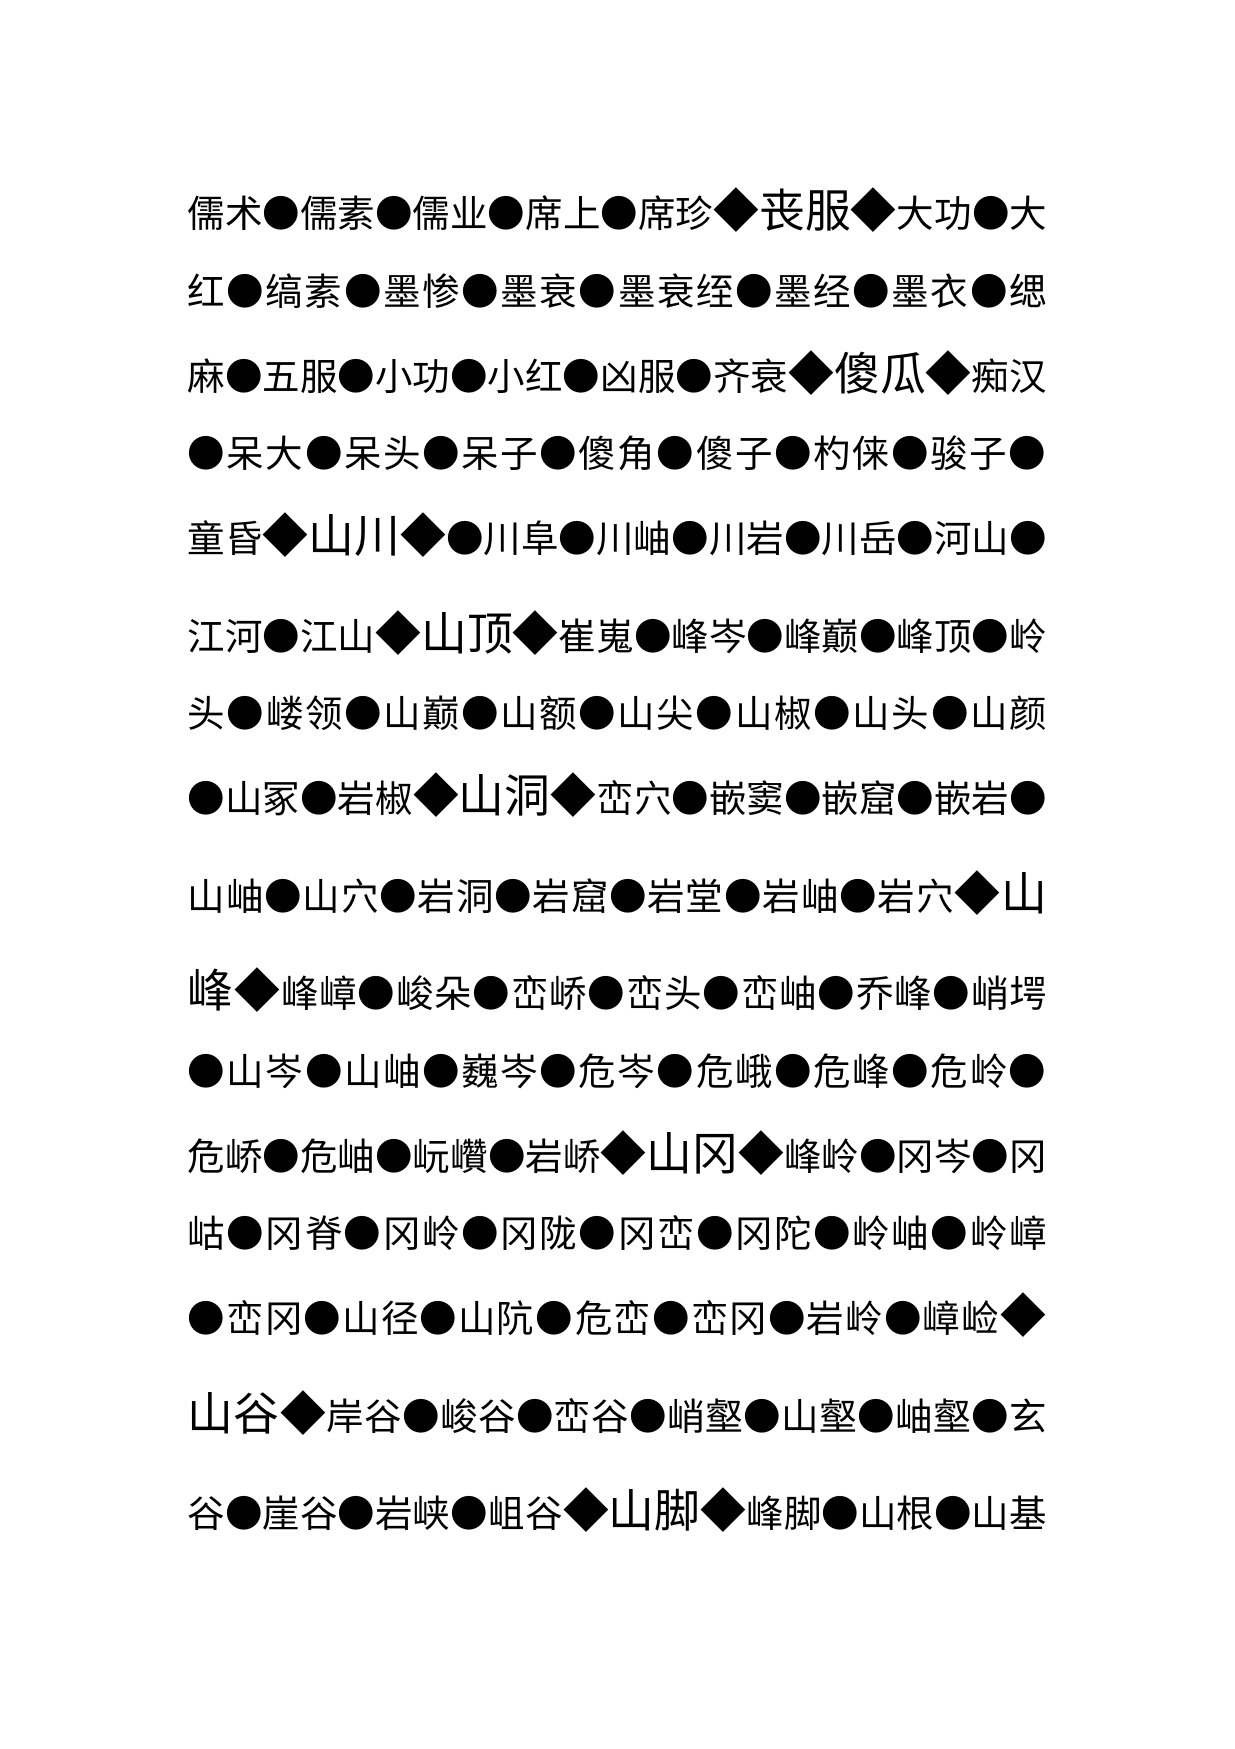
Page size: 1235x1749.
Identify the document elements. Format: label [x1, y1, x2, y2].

text [187, 159, 1047, 1557]
